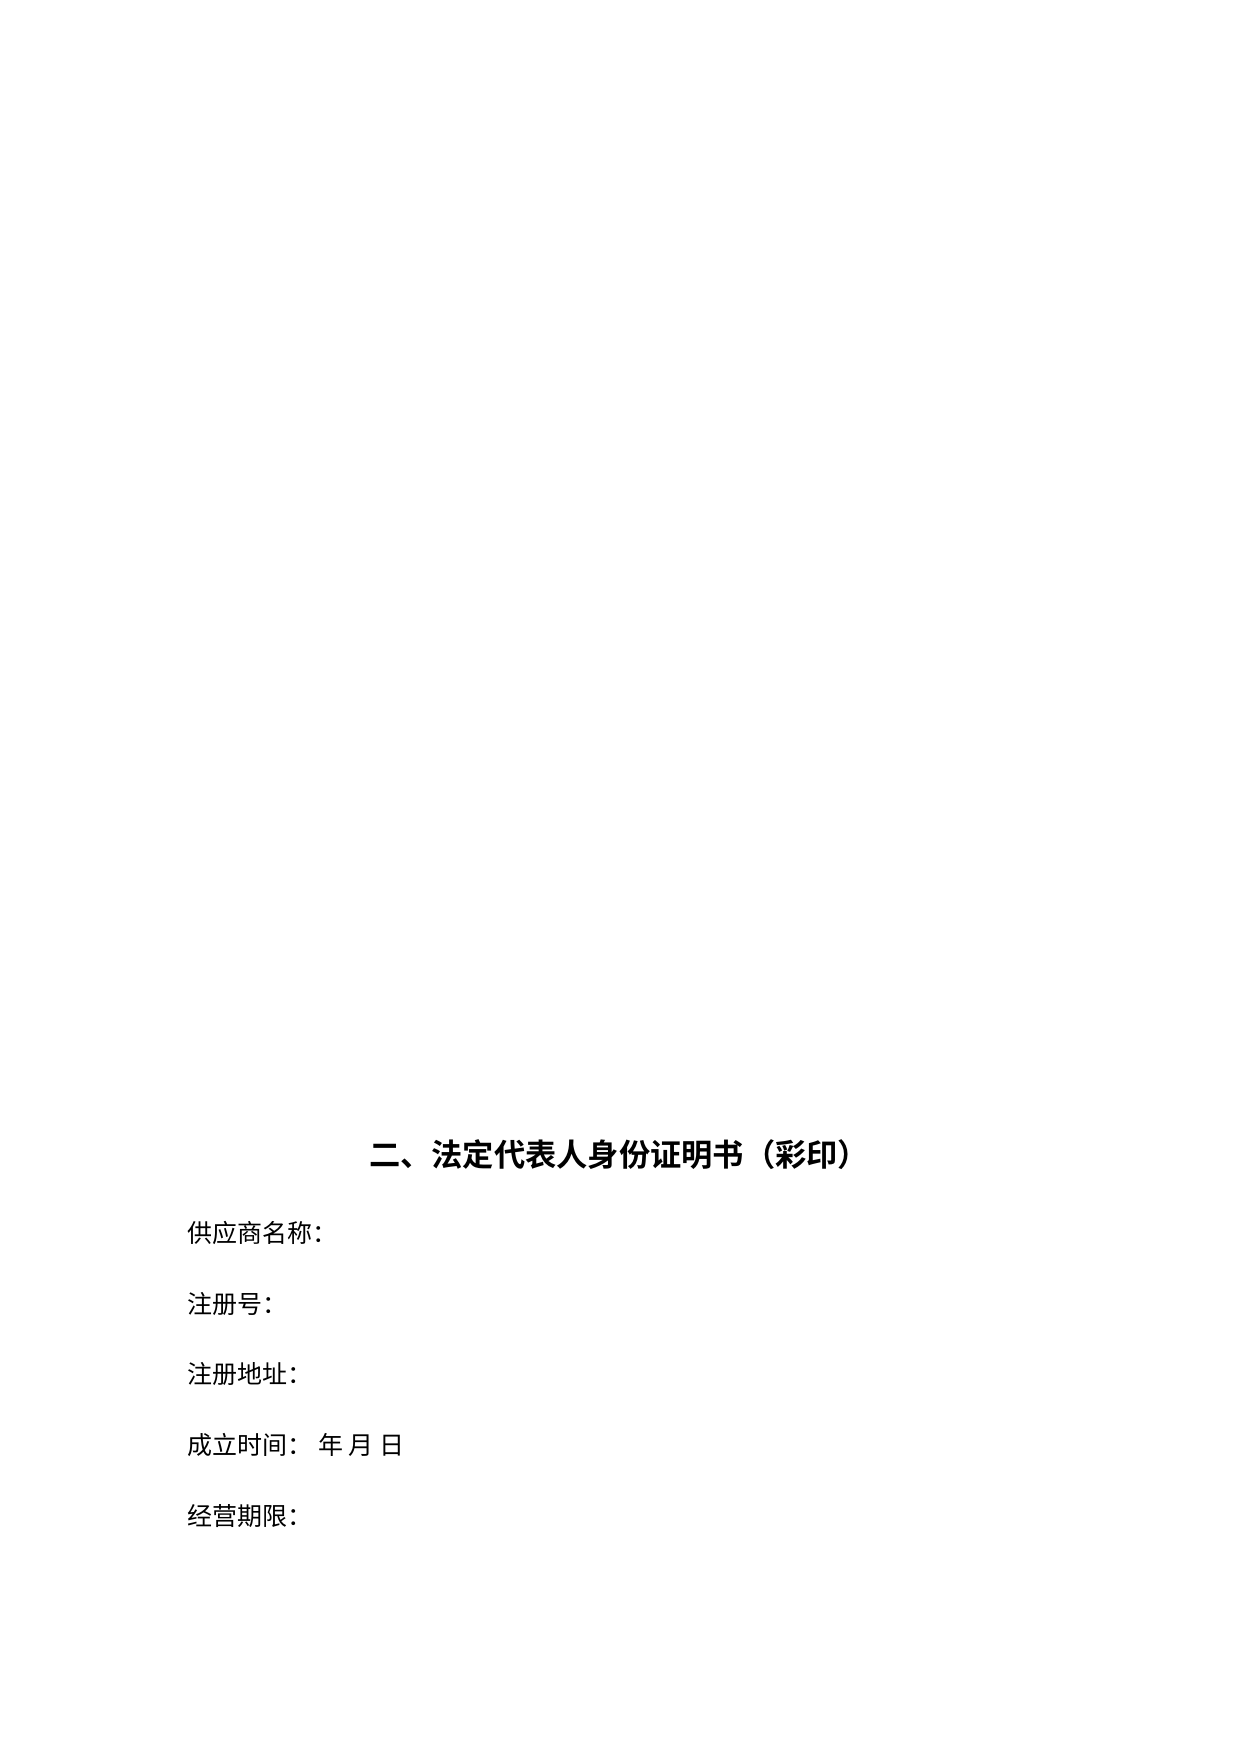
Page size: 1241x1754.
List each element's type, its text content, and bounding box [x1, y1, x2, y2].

text 注册地址： [187, 1355, 1053, 1391]
text 成立时间： 年 月 日 [187, 1426, 1053, 1462]
text 注册号： [187, 1284, 1053, 1321]
text 二、法定代表人身份证明书（彩印） [187, 1130, 1050, 1175]
text 经营期限： [187, 1496, 1053, 1532]
text 供应商名称： [187, 1214, 1053, 1250]
